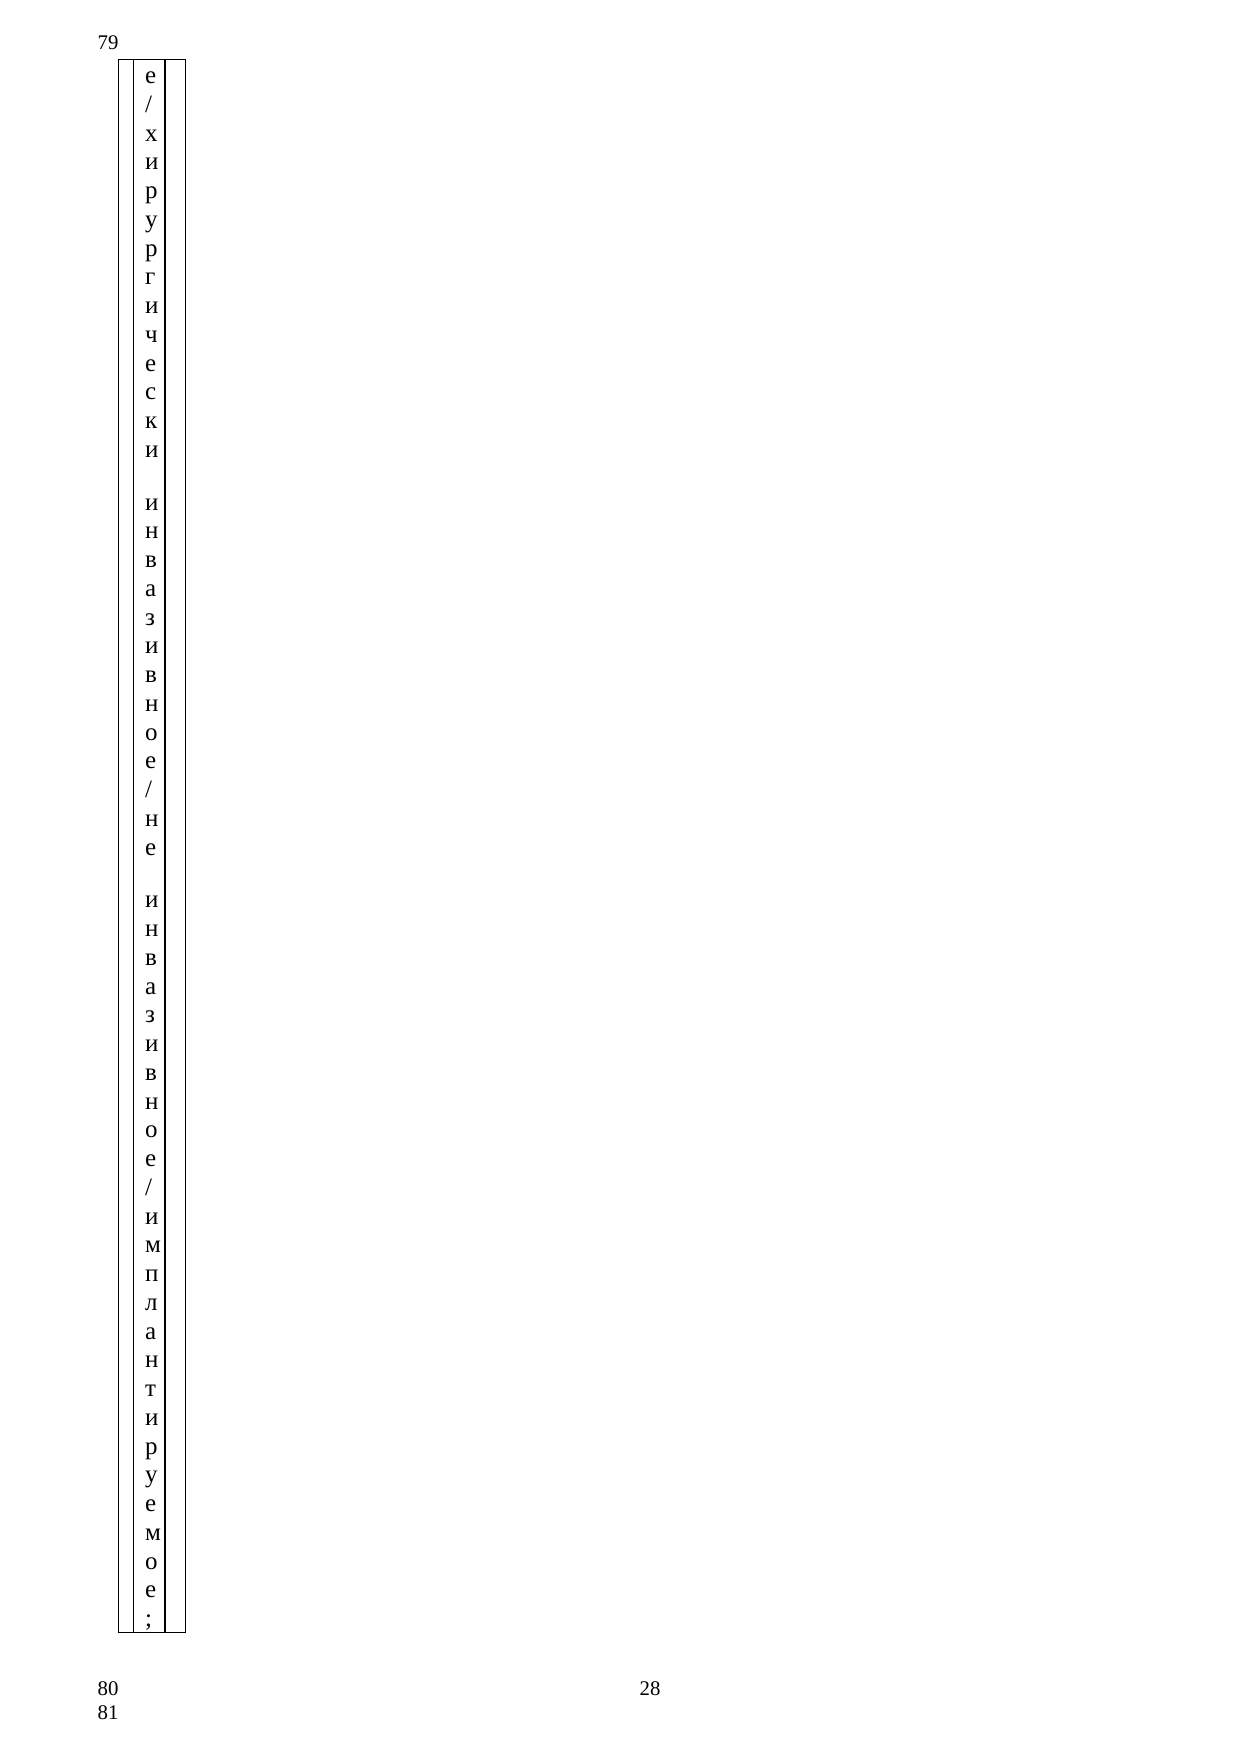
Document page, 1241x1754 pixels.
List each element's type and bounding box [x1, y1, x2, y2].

table_cell [134, 60, 164, 1632]
table_cell [166, 60, 185, 1632]
